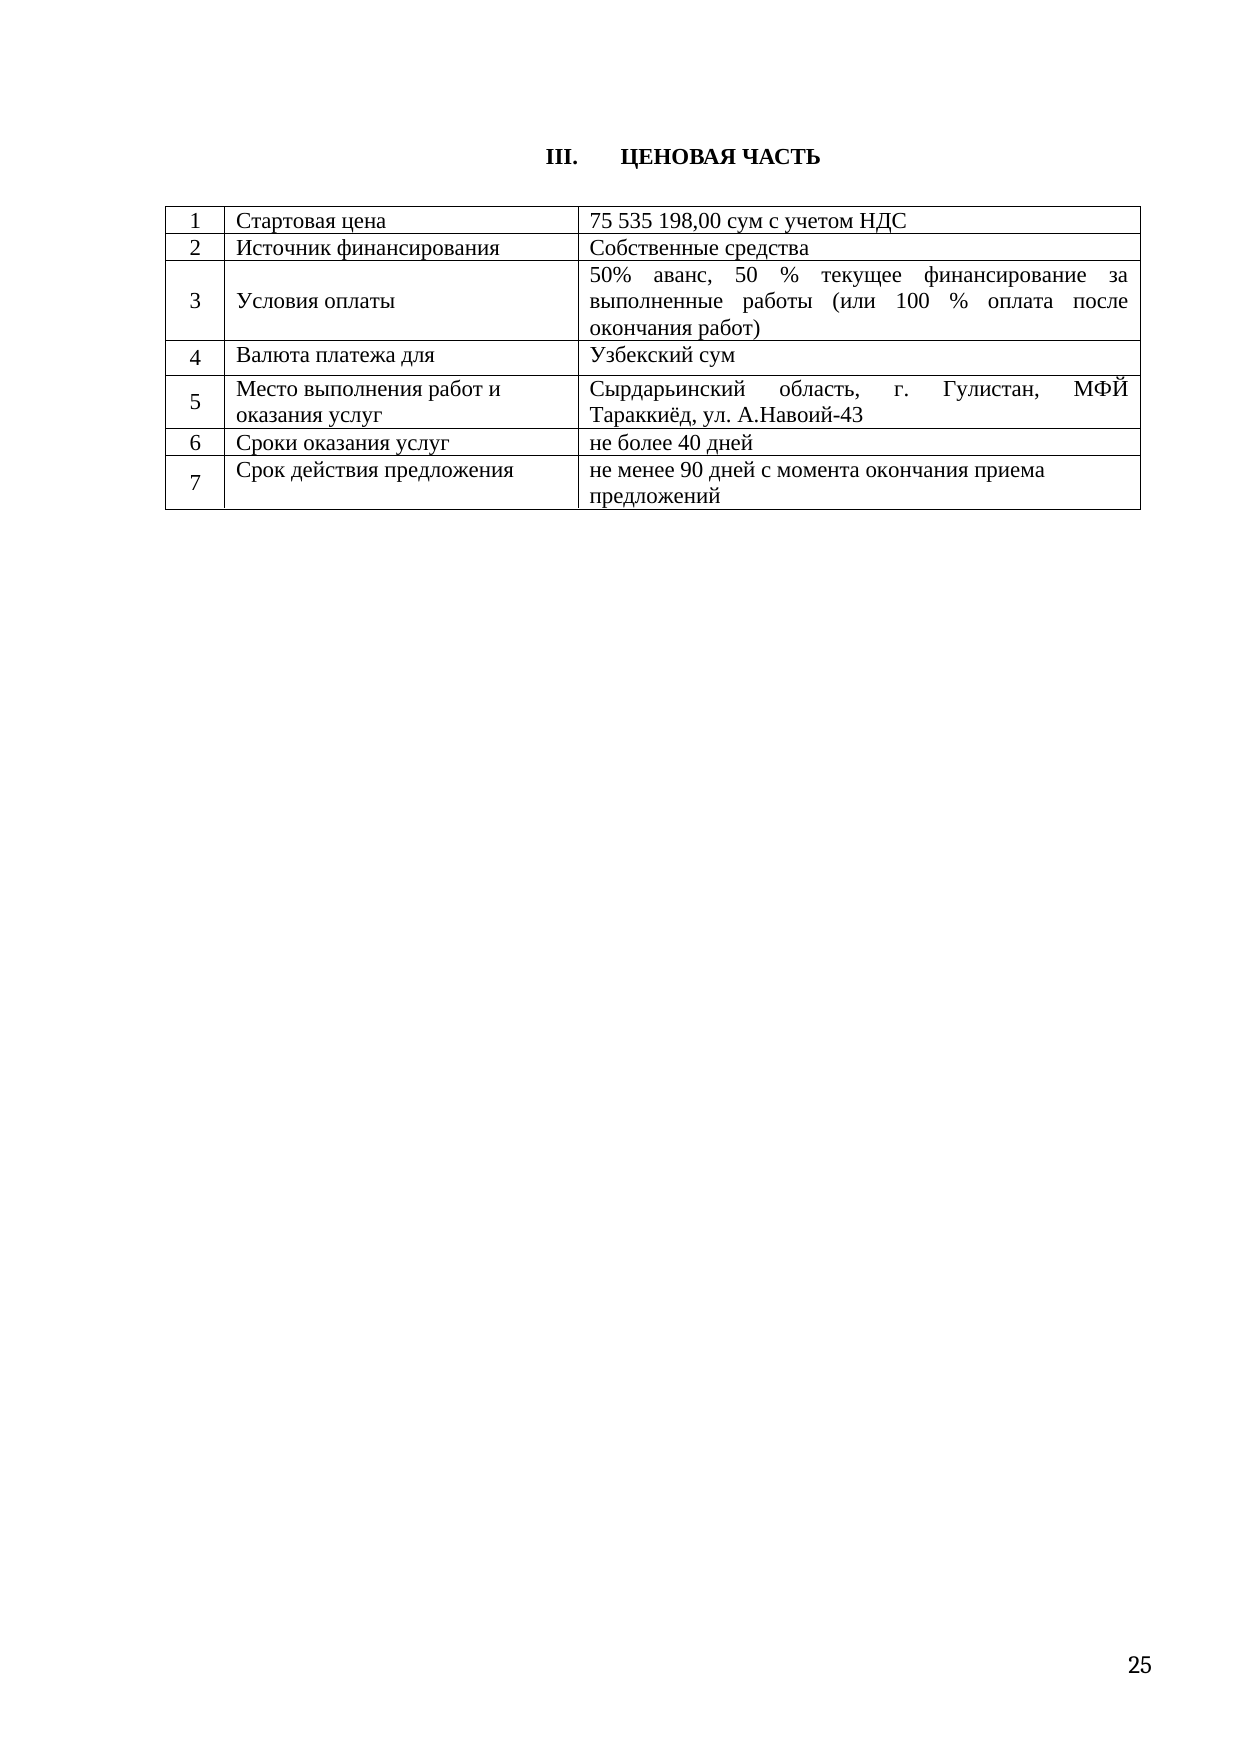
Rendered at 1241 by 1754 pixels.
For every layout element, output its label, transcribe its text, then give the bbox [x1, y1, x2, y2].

table_cell не менее 90 дней с момента окончания приема предложений [579, 456, 1140, 508]
title ЦЕНОВАЯ ЧАСТЬ [215, 143, 1152, 169]
table_cell Условия оплаты [225, 261, 578, 340]
table_header Стартовая цена [225, 207, 578, 233]
table_cell Собственные средства [579, 234, 1140, 260]
table_cell 5 [166, 376, 224, 428]
table_cell 7 [166, 456, 224, 508]
table_cell Сроки оказания услуг [225, 429, 578, 455]
table_cell Срок действия предложения [225, 456, 578, 508]
table_cell Валюта платежа для [225, 341, 578, 374]
table_cell 4 [166, 341, 224, 374]
table_cell Место выполнения работ и оказания услуг [225, 376, 578, 428]
table_cell 50% аванс, 50 % текущее финансирование за выполненные работы (или 100 % оплата после окончания работ) [579, 261, 1140, 340]
table_cell Источник финансирования [225, 234, 578, 260]
table_cell 6 [166, 429, 224, 455]
table_cell 2 [166, 234, 224, 260]
table_cell Узбекский сум [579, 341, 1140, 374]
table_cell не более 40 дней [579, 429, 1140, 455]
table_cell 3 [166, 261, 224, 340]
table_cell Сырдарьинский область, г. Гулистан, МФЙ Тараккиёд, ул. А.Навоий-43 [579, 376, 1140, 428]
table_header 1 [166, 207, 224, 233]
table_header 75 535 198,00 сум с учетом НДС [579, 207, 1140, 233]
